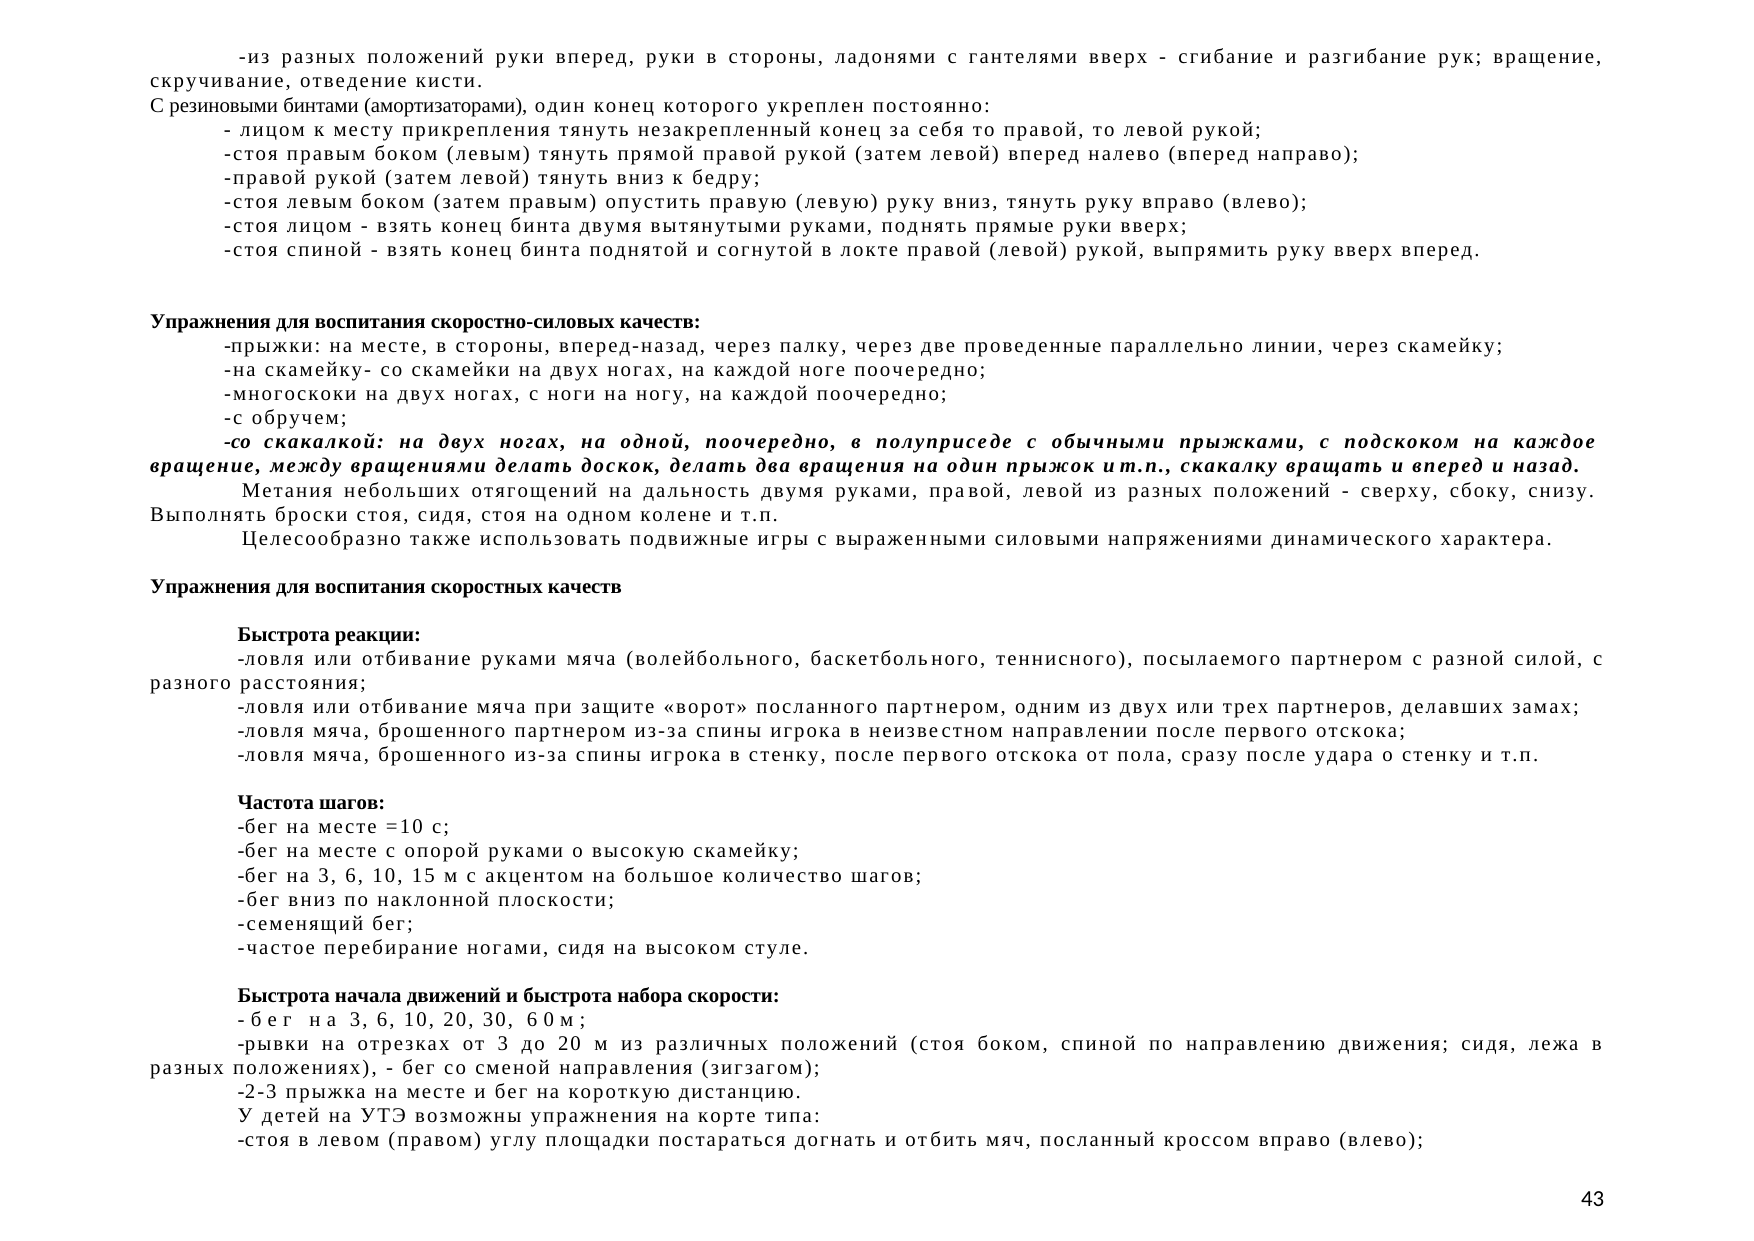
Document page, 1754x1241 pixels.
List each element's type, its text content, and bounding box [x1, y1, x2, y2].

text -стоя в левом (правом) углу площадки постараться догнать и отбить мяч, посланный кроссом вправо (влево); [150, 1127, 1604, 1151]
text -с обручем; [150, 405, 1604, 429]
text -2-3 прыжка на месте и бег на короткую дистанцию. [150, 1079, 1604, 1103]
text Целесообразно также использовать подвижные игры с выраженными силовыми напряжениями динамического характера. [150, 526, 1596, 550]
text -рывки на отрезках от 3 до 20 м из различных положений (стоя боком, спиной по направлению движения; сидя, лежа в разных положениях), - бег со сменой направления (зигзагом); [150, 1031, 1604, 1079]
text -частое перебирание ногами, сидя на высоком стуле. [237, 935, 1604, 959]
text -стоя лицом - взять конец бинта двумя вытянутыми руками, поднять прямые руки вверх; [150, 213, 1596, 237]
text -из разных положений руки вперед, руки в стороны, ладонями с гантелями вверх - сгибание и разгибание рук; вращение, скручивание, отведение кисти. [150, 44, 1604, 92]
text -ловля или отбивание мяча при защите «ворот» посланного партнером, одним из двух или трех партнеров, делавших замах; [150, 694, 1604, 718]
text Быстрота реакции: [150, 622, 1604, 646]
text Частота шагов: [150, 790, 1604, 814]
text -стоя спиной - взять конец бинта поднятой и согнутой в локте правой (левой) рукой, выпрямить руку вверх вперед. [150, 237, 1596, 261]
text -ловля мяча, брошенного из-за спины игрока в стенку, после первого отскока от пола, сразу после удара о стенку и т.п. [150, 742, 1604, 766]
text С резиновыми бинтами (амортизаторами), один конец которого укреплен постоянно: [150, 92, 1604, 117]
text - лицом к месту прикрепления тянуть незакрепленный конец за себя то правой, то левой рукой; [150, 117, 1596, 141]
text Упражнения для воспитания скоростно-силовых качеств: [150, 309, 1596, 333]
text -семенящий бег; [237, 911, 1604, 935]
text -прыжки: на месте, в стороны, вперед-назад, через палку, через две проведенные параллельно линии, через скамейку; [150, 333, 1596, 357]
text -бег на месте с опорой руками о высокую скамейку; [150, 838, 1604, 862]
text Упражнения для воспитания скоростных качеств [150, 574, 1604, 598]
text -ловля мяча, брошенного партнером из-за спины игрока в неизвестном направлении после первого отскока; [150, 718, 1604, 742]
text -бег на 3, 6, 10, 15 м с акцентом на большое количество шагов; [150, 862, 1604, 887]
text -правой рукой (затем левой) тянуть вниз к бедру; [150, 165, 1604, 189]
text Быстрота начала движений и быстрота набора скорости: [150, 983, 1604, 1007]
text -со скакалкой: на двух ногах, на одной, поочередно, в полуприседе с обычными прыжками, с подскоком на каждое вращение, между вращениями делать доскок, делать два вращения на один прыжок и т.п., скакалку вращать и вперед и назад. [150, 429, 1596, 477]
text -многоскоки на двух ногах, с ноги на ногу, на каждой поочередно; [150, 381, 1604, 405]
text -стоя правым боком (левым) тянуть прямой правой рукой (затем левой) вперед налево (вперед направо); [150, 141, 1596, 165]
text -бег на 3, 6, 10, 20, 30, 60м; [150, 1007, 1604, 1031]
text -ловля или отбивание руками мяча (волейбольного, баскетбольного, теннисного), посылаемого партнером с разной силой, с разного расстояния; [150, 646, 1604, 694]
text -на скамейку- со скамейки на двух ногах, на каждой ноге поочередно; [150, 357, 1596, 381]
text Метания небольших отягощений на дальность двумя руками, правой, левой из разных положений - сверху, сбоку, снизу. Выполнять броски стоя, сидя, стоя на одном колене и т.п. [150, 477, 1596, 526]
text -бег вниз по наклонной плоскости; [237, 887, 1604, 911]
text -бег на месте =10 с; [150, 814, 1604, 838]
text У детей на УТЭ возможны упражнения на корте типа: [150, 1103, 1604, 1127]
text -стоя левым боком (затем правым) опустить правую (левую) руку вниз, тянуть руку вправо (влево); [150, 189, 1596, 213]
